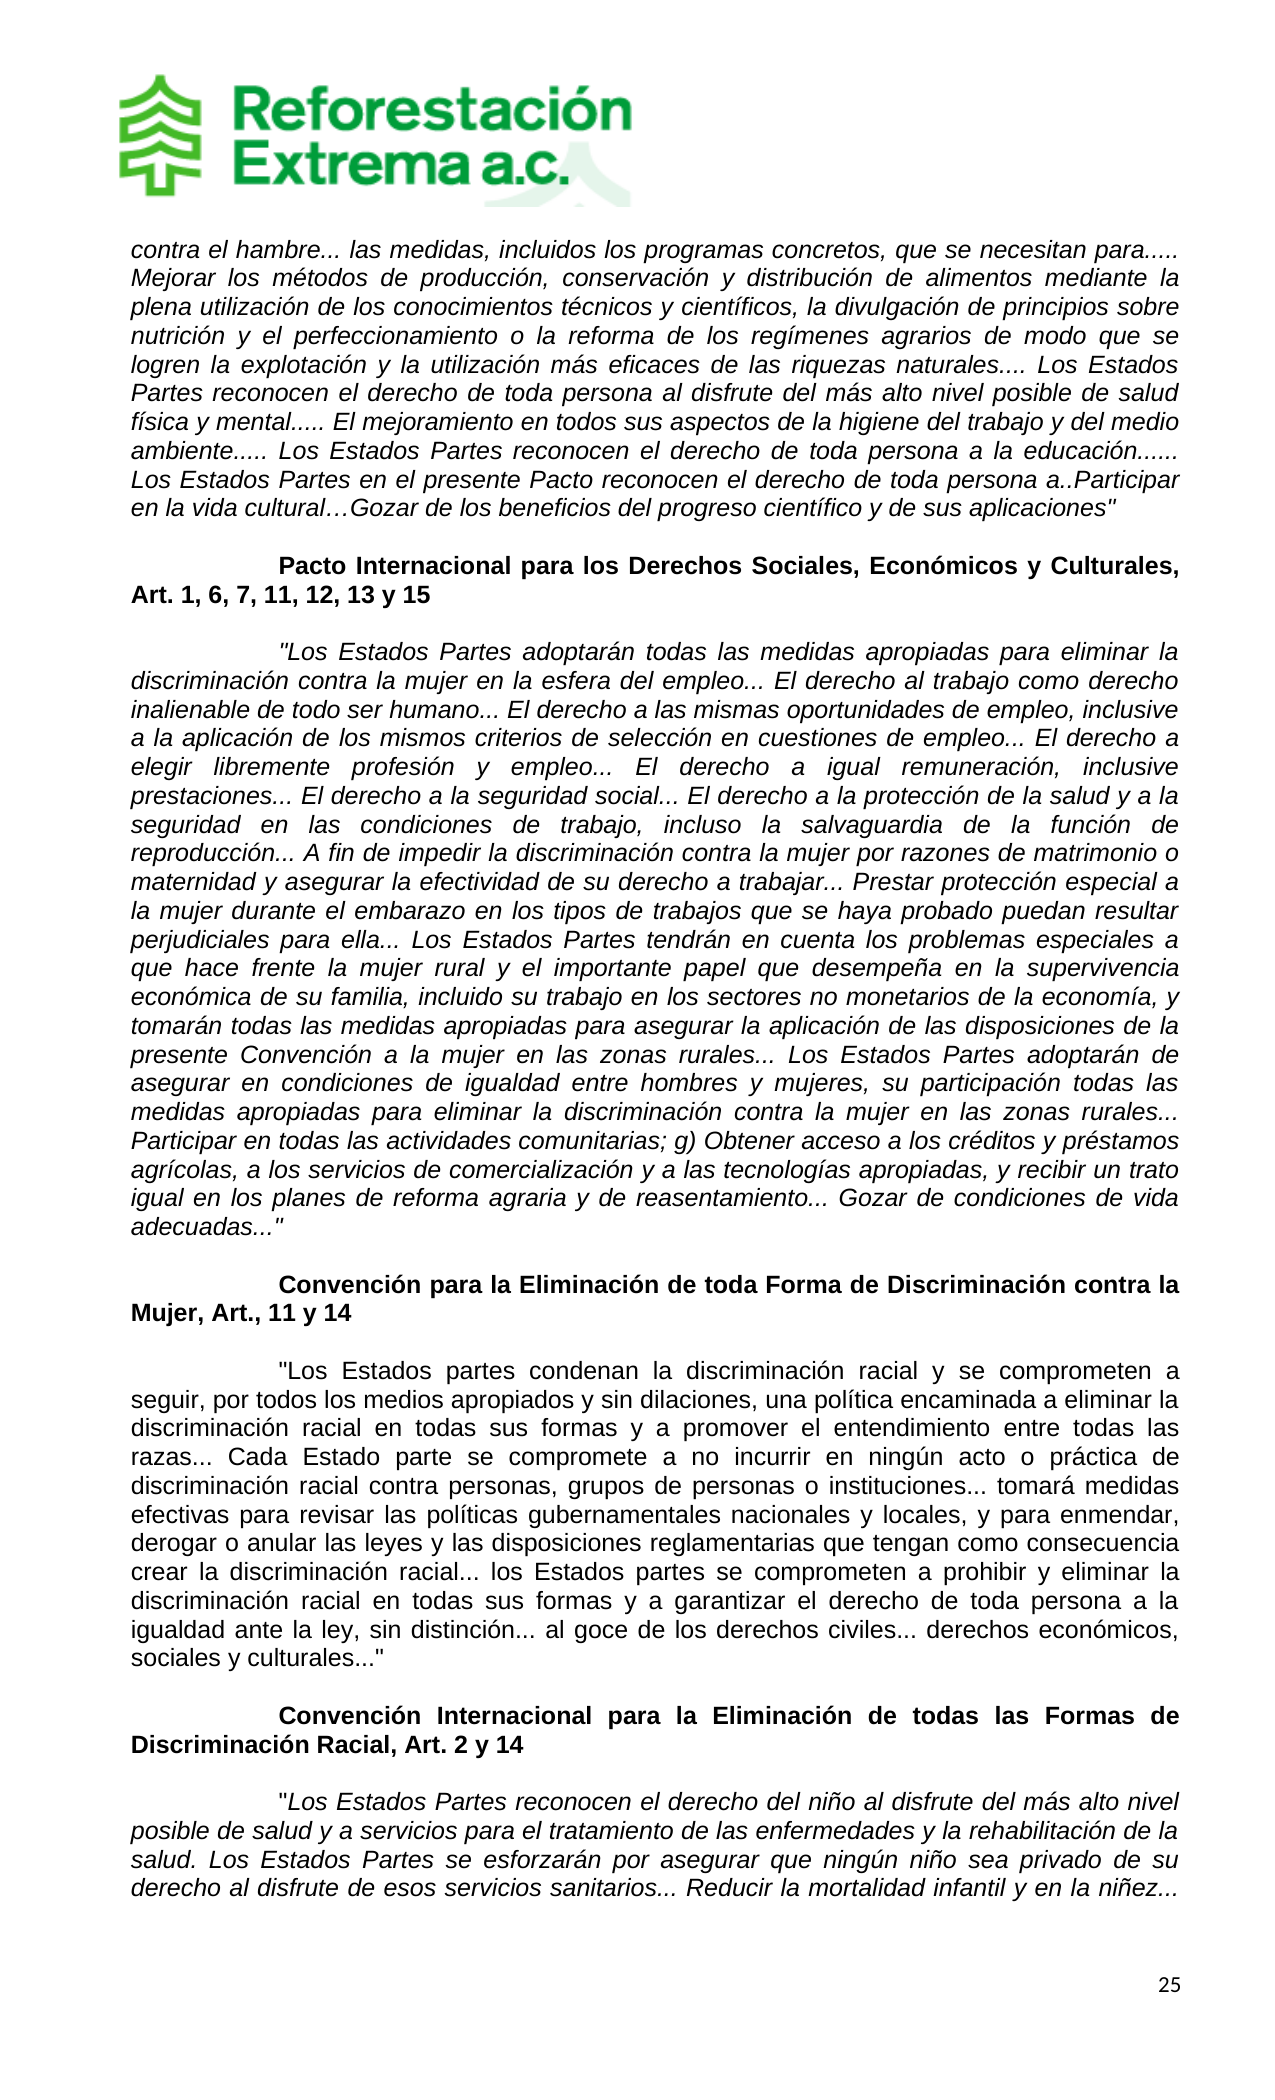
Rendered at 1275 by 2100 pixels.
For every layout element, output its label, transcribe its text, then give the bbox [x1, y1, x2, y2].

picture [118, 73, 668, 207]
text "Los Estados Partes adoptarán todas las medidas apropiadas para eliminar la discriminación contra la mujer en la esfera del empleo... El derecho al trabajo como derecho inalienable de todo ser humano... El derecho a las mismas oportunidades de empleo, inclusive a la aplicación de los mismos criterios de selección en cuestiones de empleo... El derecho a elegir libremente profesión y empleo... El derecho a igual remuneración, inclusive prestaciones... El derecho a la seguridad social... El derecho a la protección de la salud y a la seguridad en las condiciones de trabajo, incluso la salvaguardia de la función de reproducción... A fin de impedir la discriminación contra la mujer por razones de matrimonio o maternidad y asegurar la efectividad de su derecho a trabajar... Prestar protección especial a la mujer durante el embarazo en los tipos de trabajos que se haya probado puedan resultar perjudiciales para ella... Los Estados Partes tendrán en cuenta los problemas especiales a que hace frente la mujer rural y el importante papel que desempeña en la supervivencia económica de su familia, incluido su trabajo en los sectores no monetarios de la economía, y tomarán todas las medidas apropiadas para asegurar la aplicación de las disposiciones de la presente Convención a la mujer en las zonas rurales... Los Estados Partes adoptarán de asegurar en condiciones de igualdad entre hombres y mujeres, su participación todas las medidas apropiadas para eliminar la discriminación contra la mujer en las zonas rurales... Participar en todas las actividades comunitarias; g) Obtener acceso a los créditos y préstamos agrícolas, a los servicios de comercialización y a las tecnologías apropiadas, y recibir un trato igual en los planes de reforma agraria y de reasentamiento... Gozar de condiciones de vida adecuadas..." [131, 637, 1181, 1241]
text Pacto Internacional para los Derechos Sociales, Económicos y Culturales, Art. 1, 6, 7, 11, 12, 13 y 15 [131, 551, 1181, 608]
text Convención Internacional para la Eliminación de todas las Formas de Discriminación Racial, Art. 2 y 14 [131, 1701, 1181, 1758]
text "Los Estados partes condenan la discriminación racial y se comprometen a seguir, por todos los medios apropiados y sin dilaciones, una política encaminada a eliminar la discriminación racial en todas sus formas y a promover el entendimiento entre todas las razas... Cada Estado parte se compromete a no incurrir en ningún acto o práctica de discriminación racial contra personas, grupos de personas o instituciones... tomará medidas efectivas para revisar las políticas gubernamentales nacionales y locales, y para enmendar, derogar o anular las leyes y las disposiciones reglamentarias que tengan como consecuencia crear la discriminación racial... los Estados partes se comprometen a prohibir y eliminar la discriminación racial en todas sus formas y a garantizar el derecho de toda persona a la igualdad ante la ley, sin distinción... al goce de los derechos civiles... derechos económicos, sociales y culturales..." [131, 1356, 1181, 1672]
text Convención para la Eliminación de toda Forma de Discriminación contra la Mujer, Art., 11 y 14 [131, 1270, 1181, 1327]
